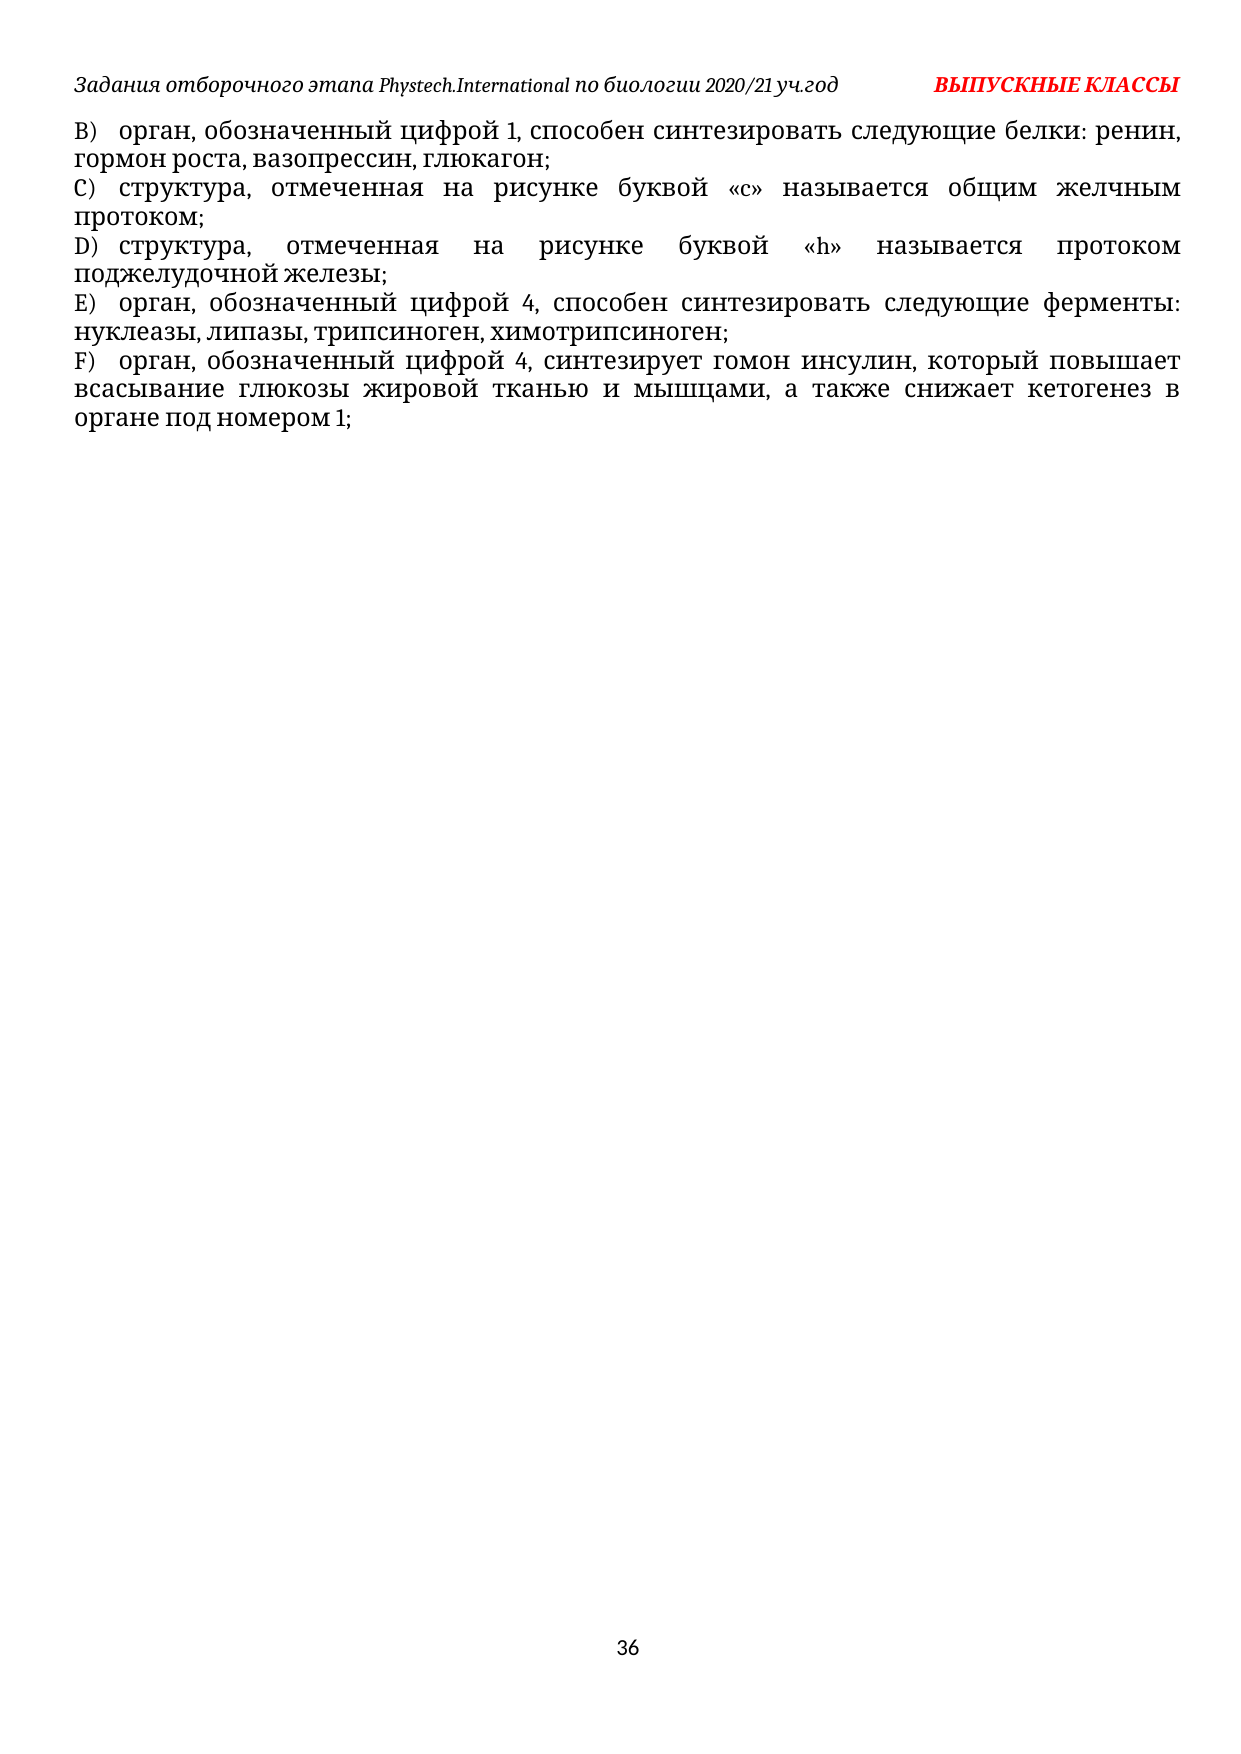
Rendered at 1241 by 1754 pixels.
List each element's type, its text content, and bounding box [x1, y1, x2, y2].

list орган, обозначенный цифрой 4, способен синтезировать следующие ферменты: нуклеазы, липазы, трипсиноген, химотрипсиноген; [74, 289, 1181, 347]
list структура, отмеченная на рисунке буквой «c» называется общим желчным протоком; [74, 174, 1181, 232]
list орган, обозначенный цифрой 1, способен синтезировать следующие белки: ренин, гормон роста, вазопрессин, глюкагон; [74, 117, 1181, 174]
list структура, отмеченная на рисунке буквой «h» называется протоком поджелудочной железы; [74, 232, 1181, 289]
list орган, обозначенный цифрой 4, синтезирует гомон инсулин, который повышает всасывание глюкозы жировой тканью и мышцами, а также снижает кетогенез в органе под номером 1; [74, 347, 1181, 433]
